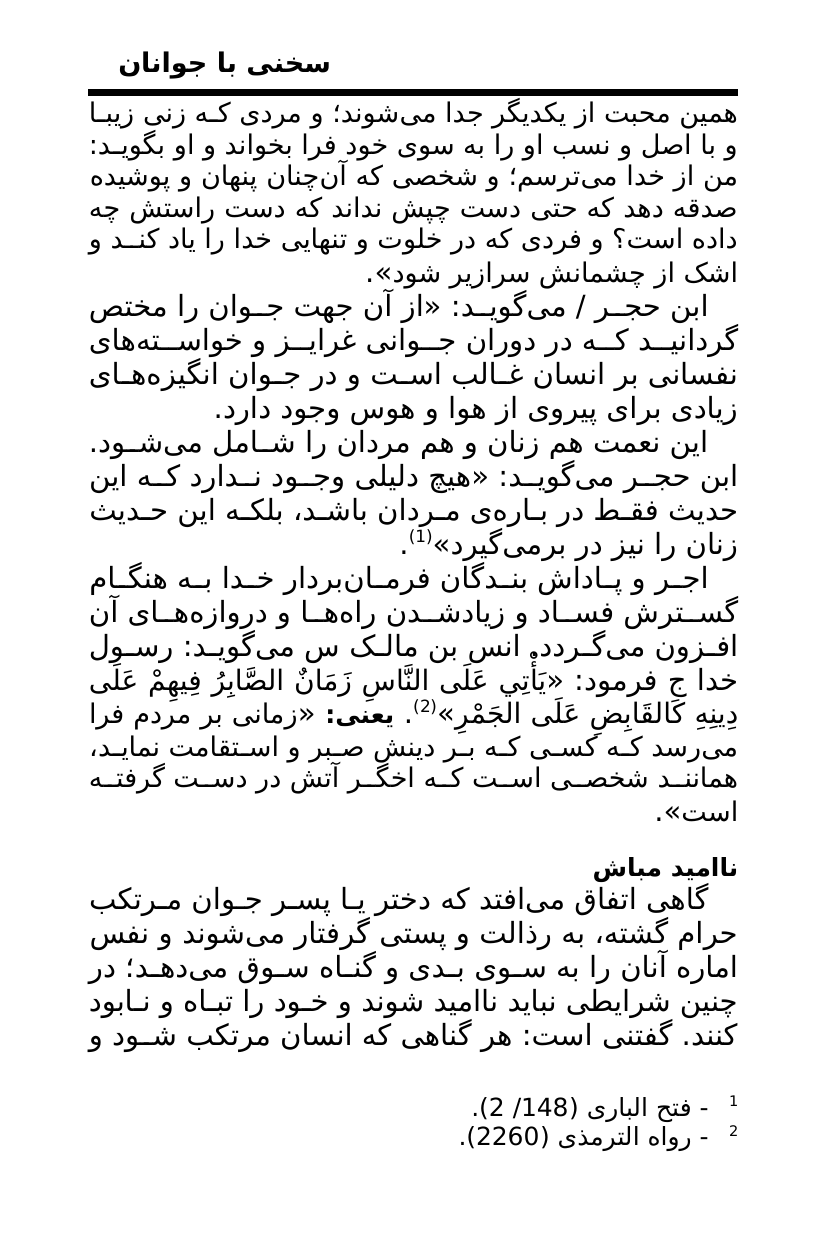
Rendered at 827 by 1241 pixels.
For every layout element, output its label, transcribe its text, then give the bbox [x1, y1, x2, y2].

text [89, 882, 738, 1052]
text ناامید مباش [89, 853, 738, 882]
text ابن حجر / می‌گوید: «از آن جهت جوان را مختص گردانید که در دوران جوانی غرایز و خواسته‌های نفسانی بر انسان غالب است و در جوان انگیزه‌های زیادی برای پیروی از هوا و هوس وجود دارد. [89, 289, 738, 425]
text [89, 98, 738, 289]
text اجر و پاداش بندگان فرمان‌بردار خدا به هنگام گسترش فساد و زیادشدن راه‌ها و دروازه‌های آن افزون می‌گردد. انس بن مالک س می‌گوید: رسول خدا ج فرمود: «يَأْتِي عَلَى النَّاسِ زَمَانٌ الصَّابِرُ فِيهِمْ عَلَى دِينِهِ كَالقَابِضِ عَلَى الجَمْرِ»(). یعنی: «زمانی بر مردم فرا می‌رسد که کسی که بر دینش صبر و استقامت نماید، همانند شخصی است که اخگر آتش در دست گرفته است». [89, 561, 738, 828]
text این نعمت هم زنان و هم مردان را شامل می‌شود. ابن حجر می‌گوید: «هیچ دلیلی وجود ندارد که این حدیث فقط در باره‌ی مردان باشد، بلکه این حدیث زنان را نیز در برمی‌گیرد»(). [89, 425, 738, 561]
